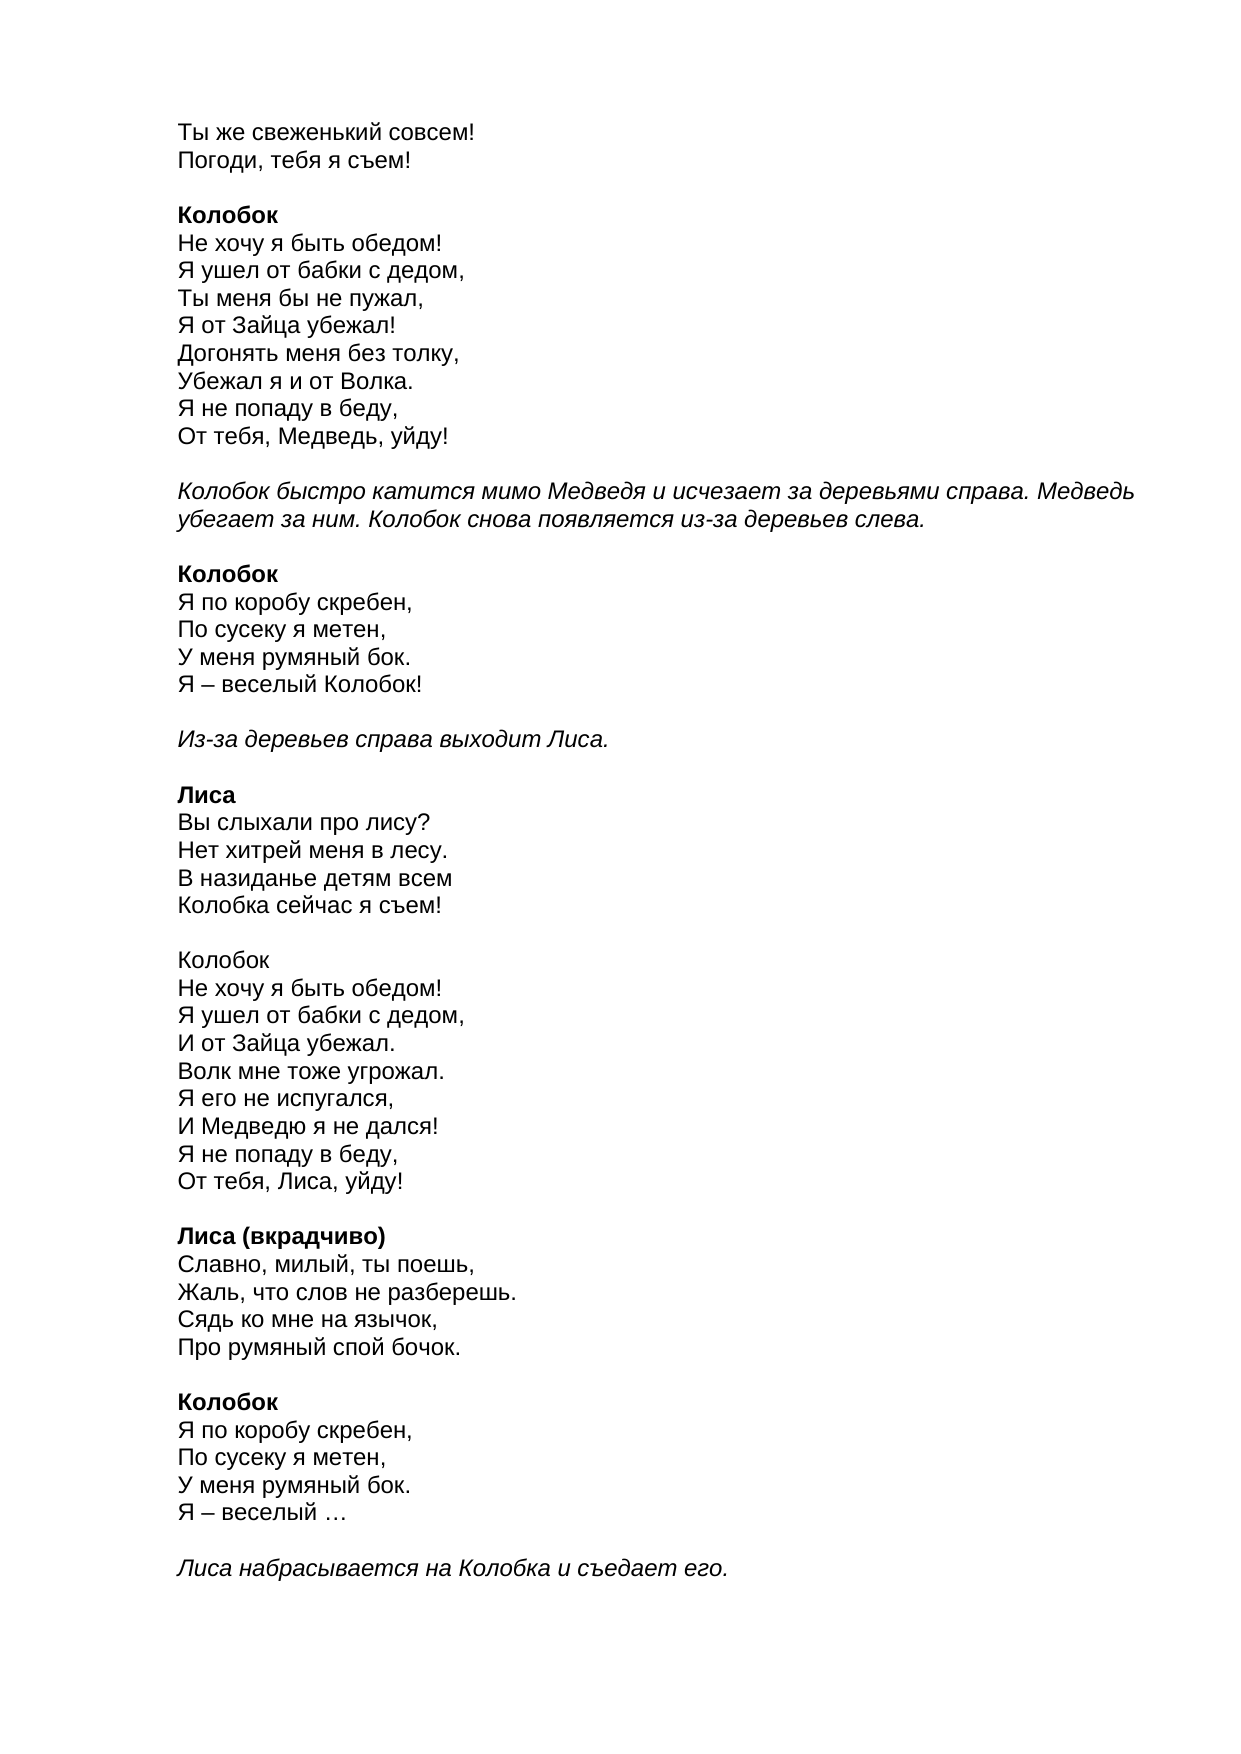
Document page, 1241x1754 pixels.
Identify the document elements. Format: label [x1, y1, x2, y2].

text [177, 118, 1152, 1609]
